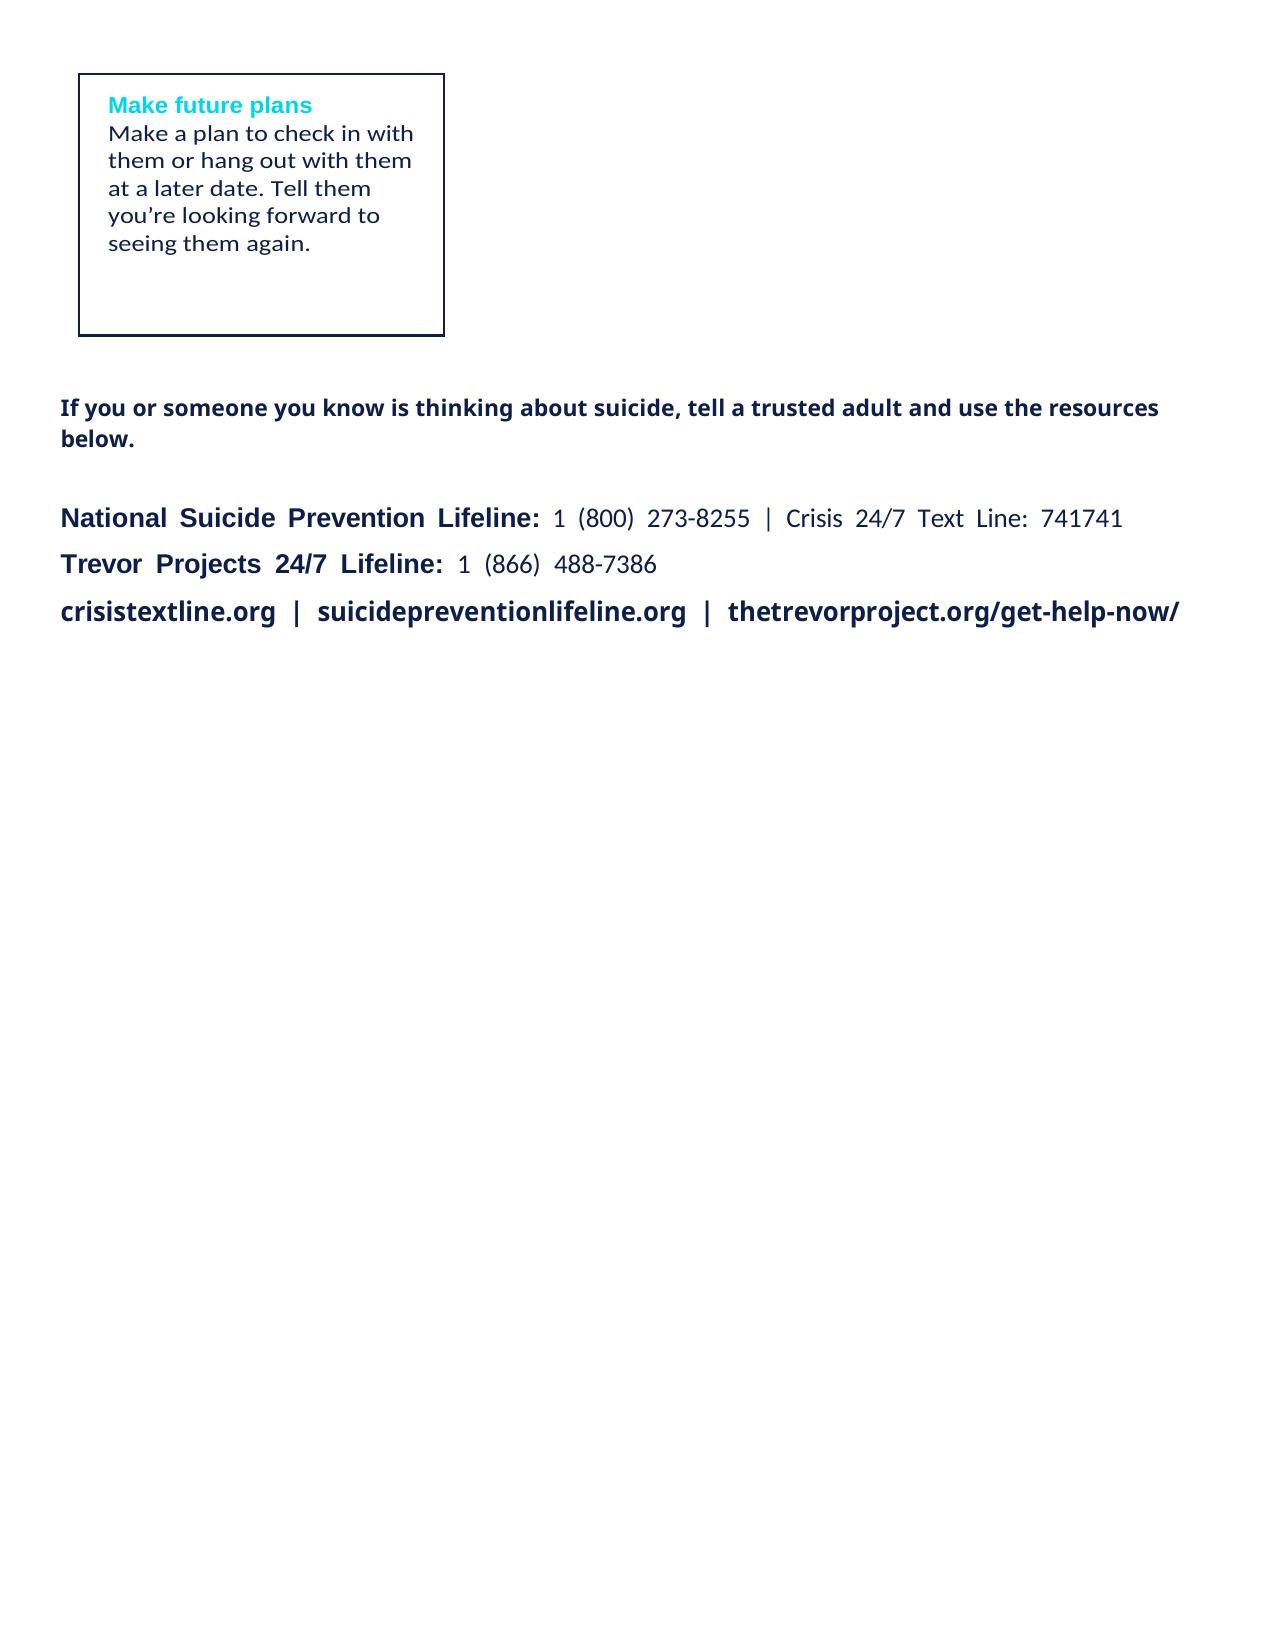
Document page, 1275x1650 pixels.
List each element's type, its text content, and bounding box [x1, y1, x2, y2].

text crisistextline.org | suicidepreventionlifeline.org | thetrevorproject.org/get-help-now/ [60, 592, 1233, 629]
text National Suicide Prevention Lifeline: 1 (800) 273-8255 | Crisis 24/7 Text Line: 741741 [60, 501, 1233, 534]
text Trevor Projects 24/7 Lifeline: 1 (866) 488-7386 [60, 548, 1233, 581]
text If you or someone you know is thinking about suicide, tell a trusted adult and use the resources below. [60, 392, 1233, 454]
